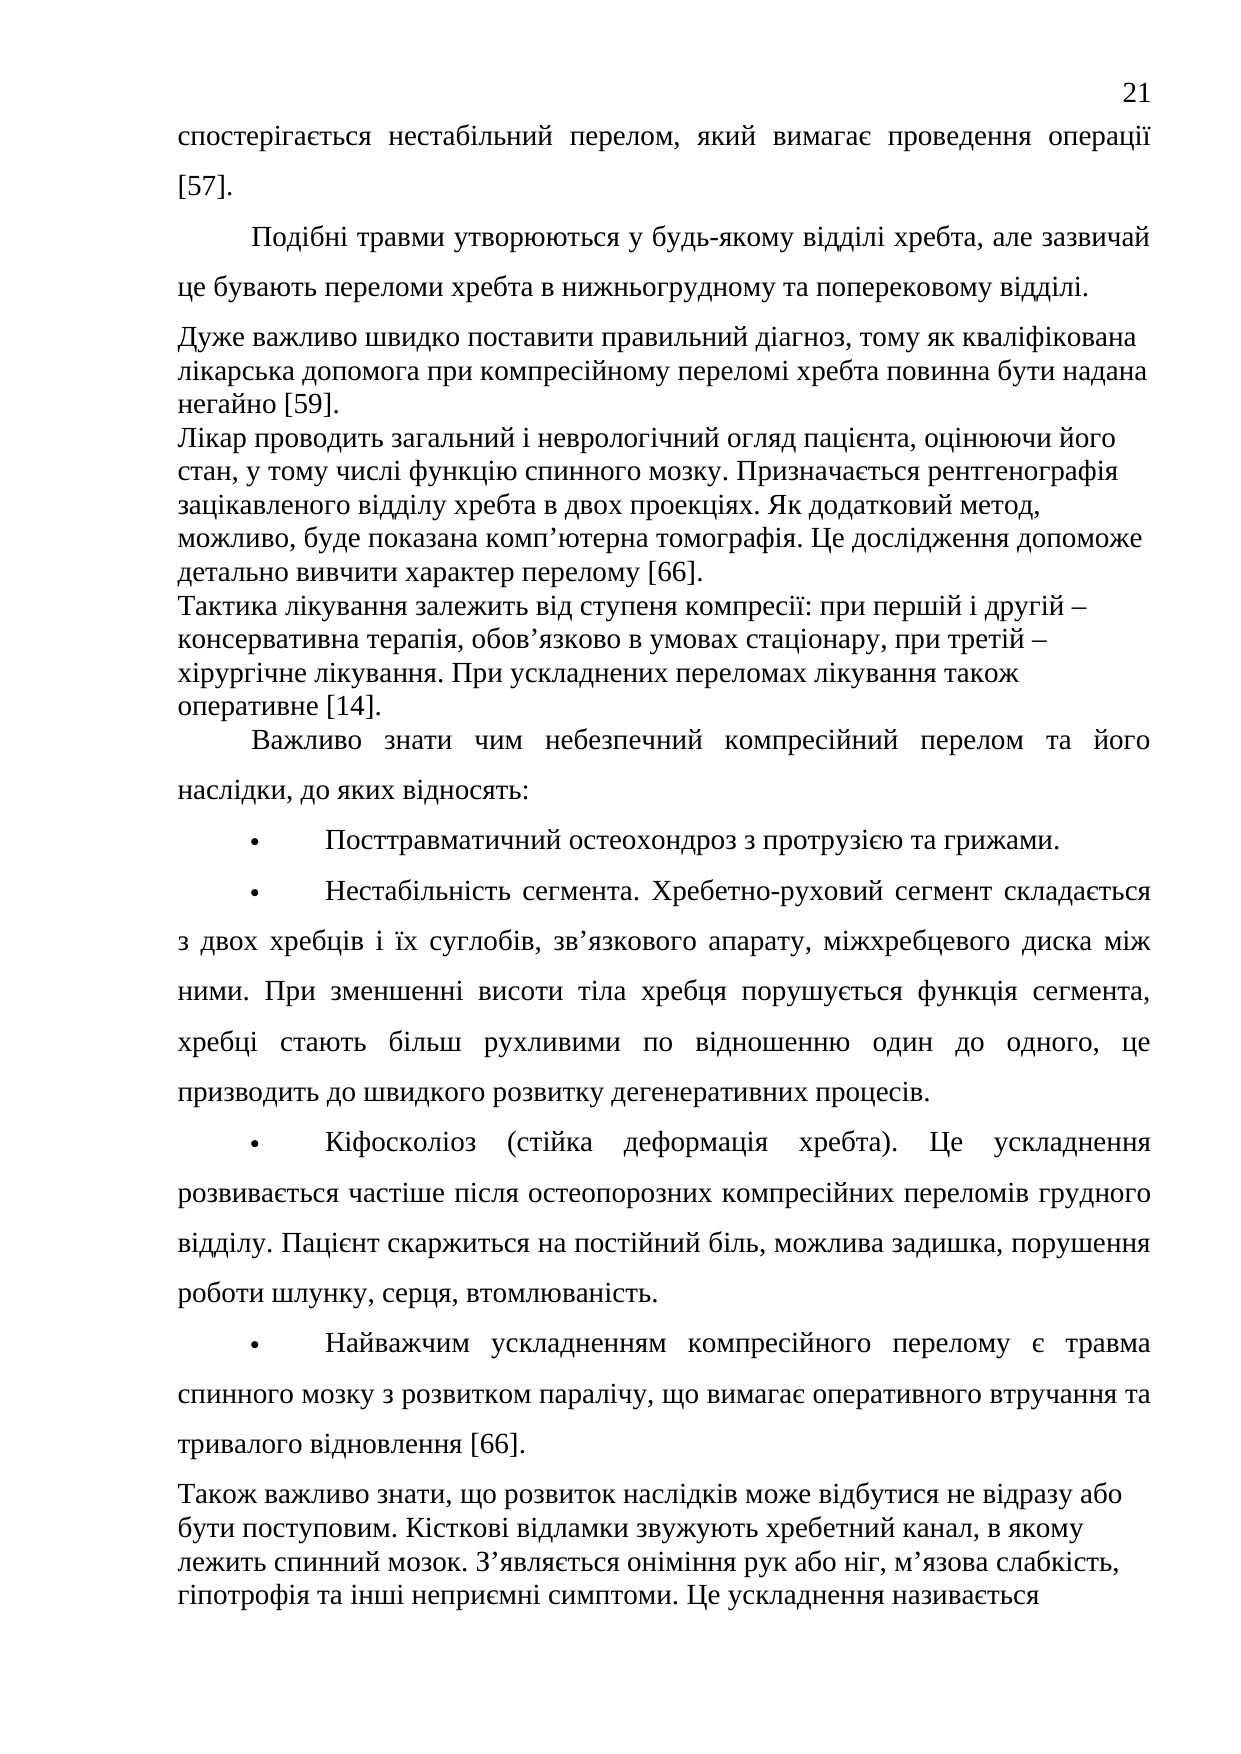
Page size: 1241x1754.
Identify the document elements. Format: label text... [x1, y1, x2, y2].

list Нестабільність сегмента. Хребетно-руховий сегмент складається з двох хребців і їх суглобів, зв’язкового апарату, міжхребцевого диска між ними. При зменшенні висоти тіла хребця порушується функція сегмента, хребці стають більш рухливими по відношенню один до одного, це призводить до швидкого розвитку дегенеративних процесів. [177, 873, 1152, 1108]
list Кіфосколіоз (стійка деформація хребта). Це ускладнення розвивається частіше після остеопорозних компресійних переломів грудного відділу. Пацієнт скаржиться на постійний біль, можлива задишка, порушення роботи шлунку, серця, втомлюваність. [177, 1124, 1152, 1309]
list Найважчим ускладненням компресійного перелому є травма спинного мозку з розвитком паралічу, що вимагає оперативного втручання та тривалого відновлення [66]. [177, 1326, 1152, 1460]
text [177, 118, 1152, 202]
text Подібні травми утворюються у будь-якому відділі хребта, але зазвичай це бувають переломи хребта в нижньогрудному та поперековому відділі. [177, 219, 1152, 303]
subtitle Важливо знати чим небезпечний компресійний перелом та його наслідки, до яких відносять: [177, 722, 1152, 806]
list Посттравматичний остеохондроз з протрузією та грижами. [177, 822, 1152, 856]
